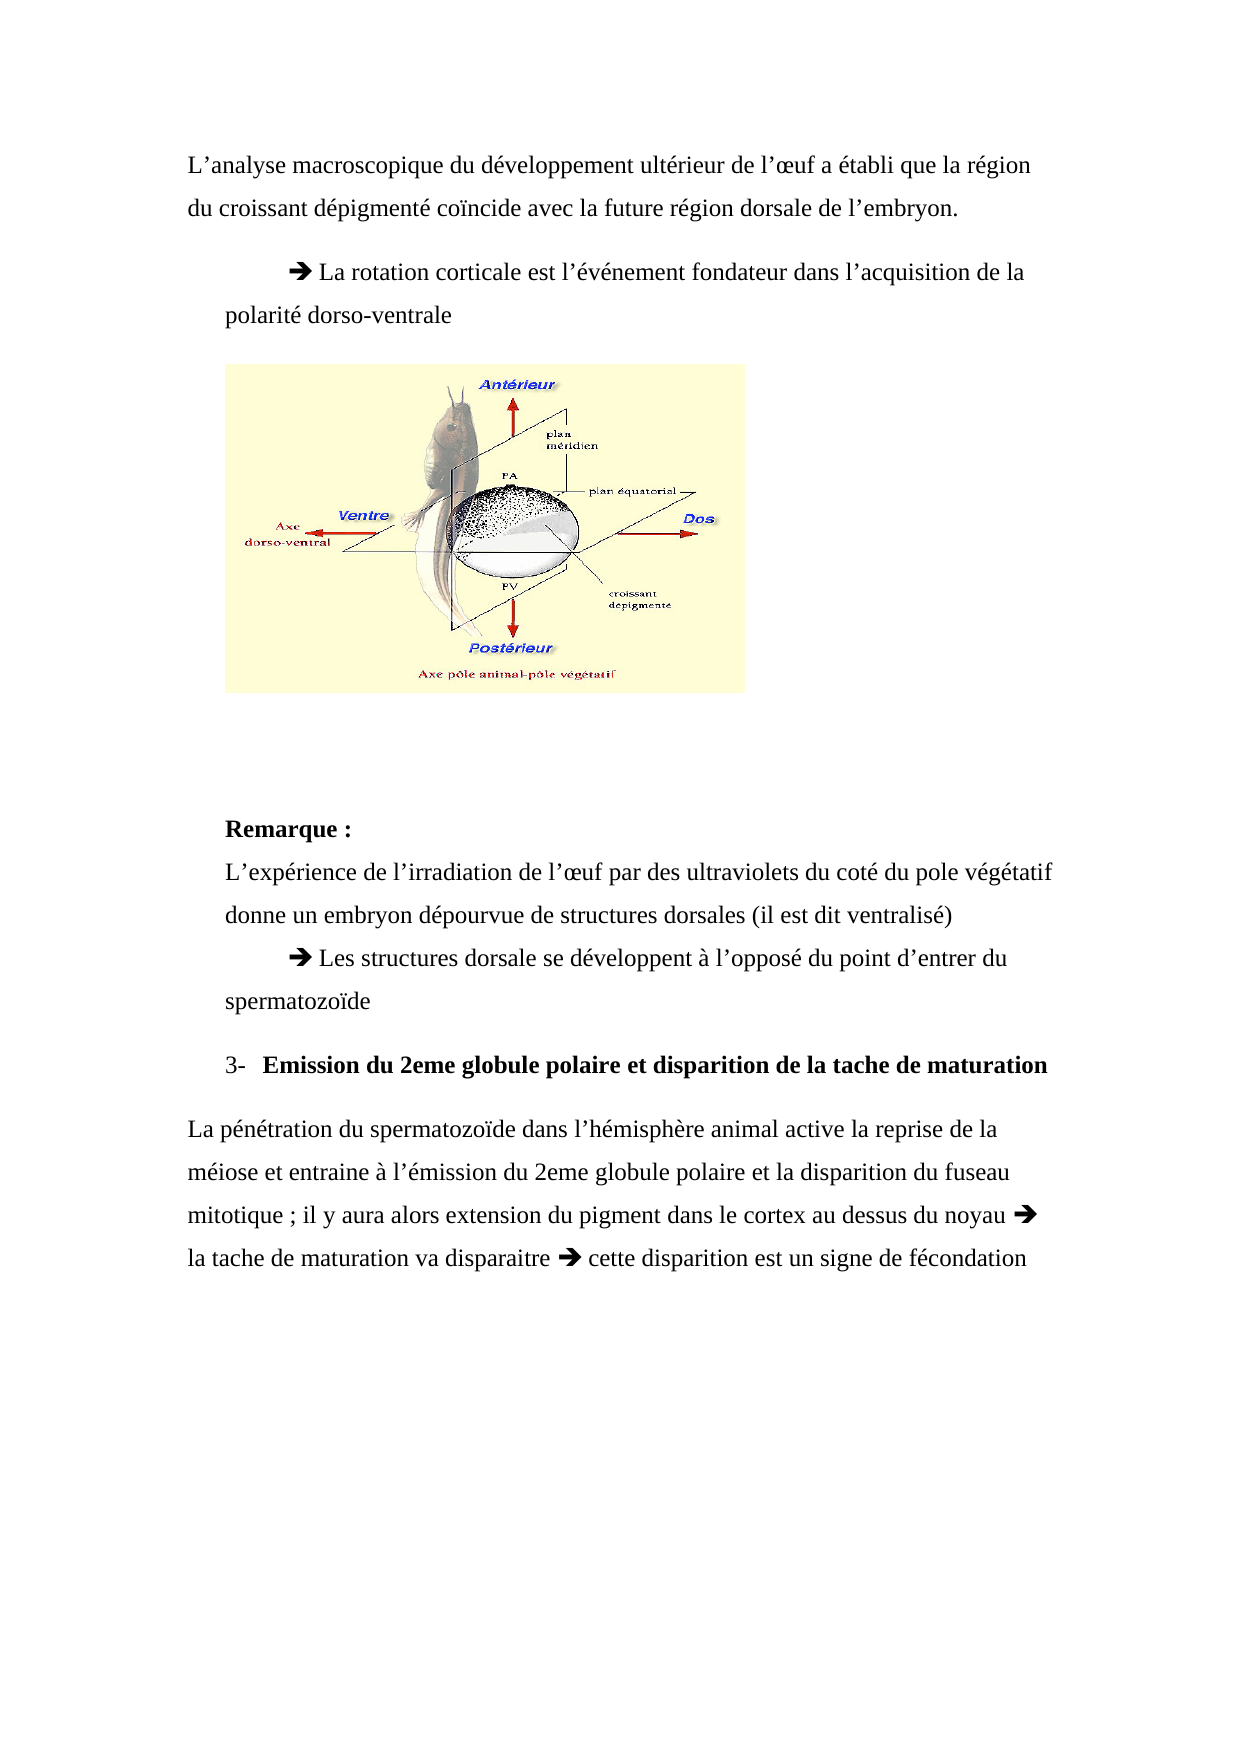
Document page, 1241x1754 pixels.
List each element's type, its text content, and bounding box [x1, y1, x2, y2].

text La pénétration du spermatozoïde dans l’hémisphère animal active la reprise de la méiose et entraine à l’émission du 2eme globule polaire et la disparition du fuseau mitotique ; il y aura alors extension du pigment dans le cortex au dessus du noyau la tache de maturation va disparaitre cette disparition est un signe de fécondation [187, 1114, 1053, 1272]
text L’analyse macroscopique du développement ultérieur de l’œuf a établi que la région du croissant dépigmenté coïncide avec la future région dorsale de l’embryon. [187, 150, 1053, 222]
text Les structures dorsale se développent à l’opposé du point d’entrer du spermatozoïde [225, 943, 1053, 1015]
text Remarque : [225, 814, 1053, 842]
text L’expérience de l’irradiation de l’œuf par des ultraviolets du coté du pole végétatif donne un embryon dépourvue de structures dorsales (il est dit ventralisé) [225, 857, 1053, 929]
list Emission du 2eme globule polaire et disparition de la tache de maturation [225, 1050, 1053, 1079]
text La rotation corticale est l’événement fondateur dans l’acquisition de la polarité dorso-ventrale [225, 257, 1053, 329]
picture [225, 364, 746, 693]
